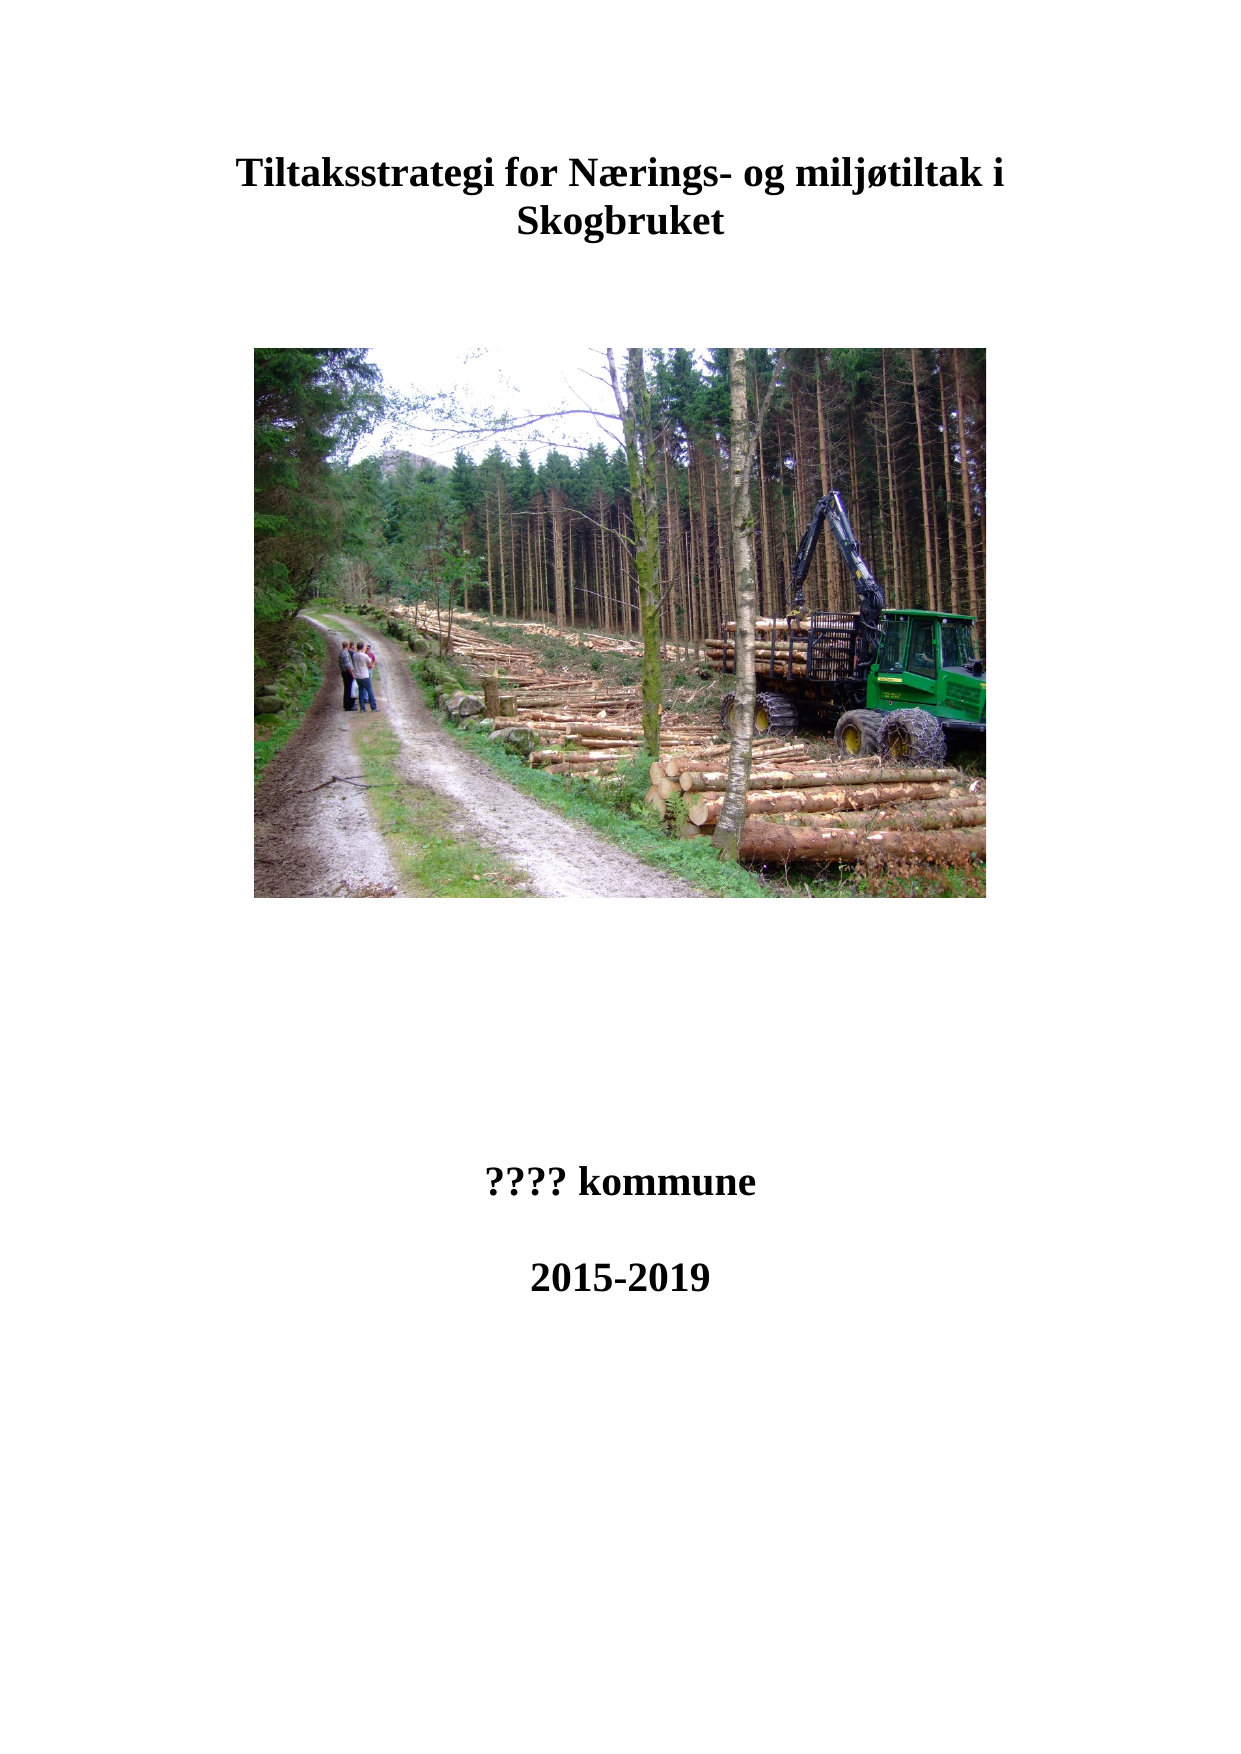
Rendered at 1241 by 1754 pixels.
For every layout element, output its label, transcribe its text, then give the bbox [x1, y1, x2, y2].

picture [254, 348, 987, 898]
text 2015-2019 [148, 1252, 1093, 1300]
text ???? kommune [148, 1157, 1093, 1204]
text Tiltaksstrategi for Nærings- og miljøtiltak i Skogbruket [148, 148, 1093, 243]
